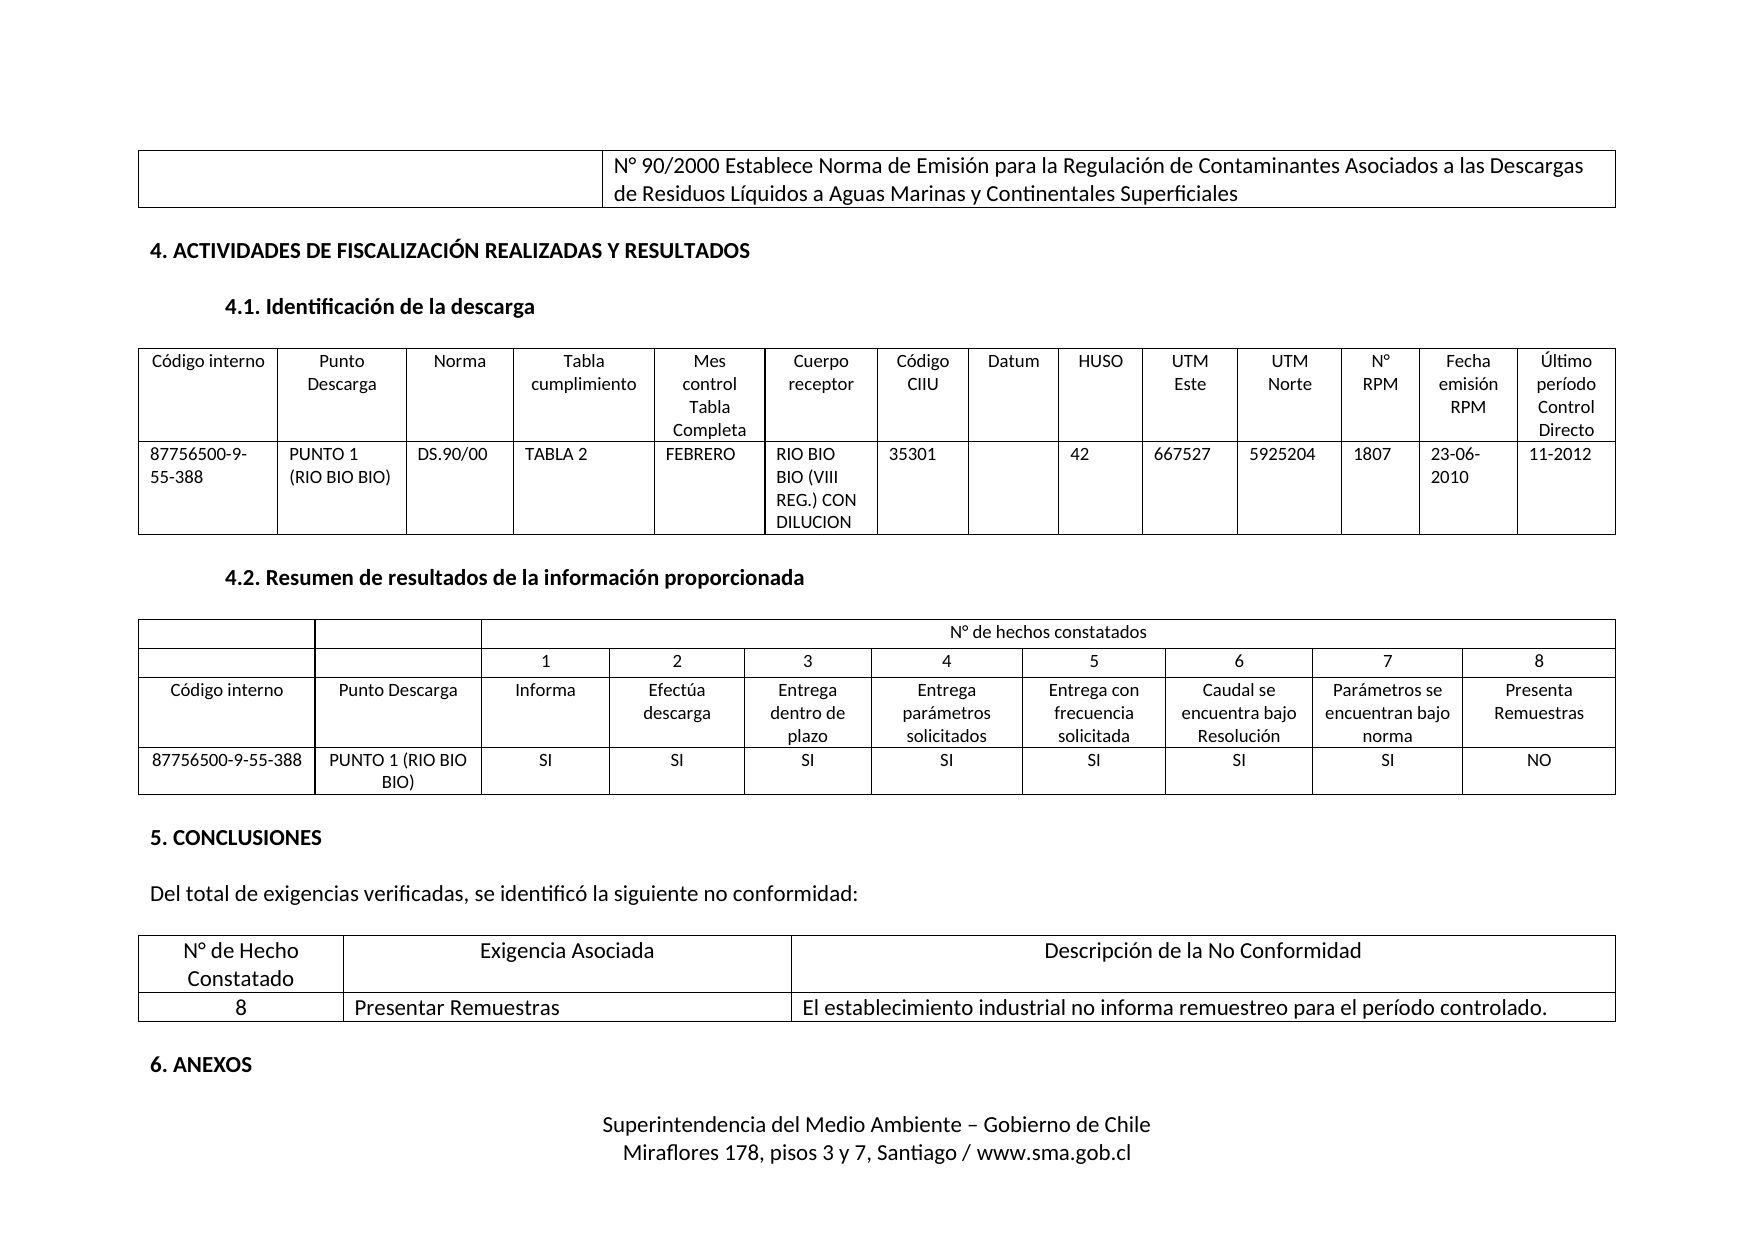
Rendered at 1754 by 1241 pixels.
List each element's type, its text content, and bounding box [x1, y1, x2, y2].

table_cell [969, 442, 1058, 534]
table_cell 2 [610, 649, 744, 677]
table_header N° de Hecho Constatado [139, 936, 343, 992]
table_header Exigencia Asociada [344, 936, 791, 992]
table_cell NO [1463, 748, 1615, 793]
table_cell 4 [872, 649, 1022, 677]
table_cell SI [482, 748, 609, 793]
table_cell 5925204 [1238, 442, 1341, 534]
table_cell 11-2012 [1518, 442, 1615, 534]
table_cell SI [1023, 748, 1165, 793]
table_header Descripción de la No Conformidad [792, 936, 1615, 992]
table_cell 6 [1166, 649, 1312, 677]
table_header UTM Este [1143, 349, 1237, 441]
table_header N° de hechos constatados [482, 620, 1615, 648]
table_cell 3 [745, 649, 871, 677]
table_cell Entrega dentro de plazo [745, 678, 871, 747]
table_header [139, 620, 314, 648]
table_cell 5 [1023, 649, 1165, 677]
table_cell 35301 [878, 442, 968, 534]
table_header Código CIIU [878, 349, 968, 441]
table_cell SI [1166, 748, 1312, 793]
table_cell SI [1313, 748, 1462, 793]
table_cell Parámetros se encuentran bajo norma [1313, 678, 1462, 747]
table_cell 1 [482, 649, 609, 677]
table_header HUSO [1059, 349, 1142, 441]
table_cell RIO BIO BIO (VIII REG.) CON DILUCION [766, 442, 877, 534]
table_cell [139, 151, 602, 207]
table_cell 87756500-9-55-388 [139, 748, 314, 793]
table_cell [316, 649, 481, 677]
table_header Fecha emisión RPM [1420, 349, 1517, 441]
table_cell 23-06-2010 [1420, 442, 1517, 534]
table_cell TABLA 2 [514, 442, 654, 534]
table_cell Efectúa descarga [610, 678, 744, 747]
table_header Punto Descarga [278, 349, 406, 441]
table_cell 1807 [1342, 442, 1419, 534]
table_cell Presenta Remuestras [1463, 678, 1615, 747]
table_cell El establecimiento industrial no informa remuestreo para el período controlado. [792, 993, 1615, 1021]
text 4. ACTIVIDADES DE FISCALIZACIÓN REALIZADAS Y RESULTADOS [150, 208, 1604, 264]
table_header Último período Control Directo [1518, 349, 1615, 441]
text 5. CONCLUSIONES [150, 795, 1604, 851]
table_cell SI [745, 748, 871, 793]
text Del total de exigencias verificadas, se identificó la siguiente no conformidad: [150, 851, 1604, 907]
table_cell FEBRERO [655, 442, 764, 534]
table_cell Presentar Remuestras [344, 993, 791, 1021]
table_header Cuerpo receptor [766, 349, 877, 441]
table_header Mes control Tabla Completa [655, 349, 764, 441]
table_cell PUNTO 1 (RIO BIO BIO) [316, 748, 481, 793]
table_header N° RPM [1342, 349, 1419, 441]
table_cell Informa [482, 678, 609, 747]
table_cell Caudal se encuentra bajo Resolución [1166, 678, 1312, 747]
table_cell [603, 151, 1615, 207]
table_cell 8 [139, 993, 343, 1021]
text 4.1. Identificación de la descarga [150, 264, 1604, 320]
table_cell 7 [1313, 649, 1462, 677]
table_header Tabla cumplimiento [514, 349, 654, 441]
table_cell Entrega con frecuencia solicitada [1023, 678, 1165, 747]
text 4.2. Resumen de resultados de la información proporcionada [150, 535, 1604, 591]
table_header Datum [969, 349, 1058, 441]
table_cell Entrega parámetros solicitados [872, 678, 1022, 747]
table_cell 42 [1059, 442, 1142, 534]
table_cell [139, 649, 314, 677]
table_cell SI [610, 748, 744, 793]
table_cell 667527 [1143, 442, 1237, 534]
table_header Norma [407, 349, 513, 441]
table_cell Código interno [139, 678, 314, 747]
table_header Código interno [139, 349, 277, 441]
table_cell Punto Descarga [316, 678, 481, 747]
table_cell SI [872, 748, 1022, 793]
text 6. ANEXOS [150, 1022, 1604, 1078]
table_cell 8 [1463, 649, 1615, 677]
table_cell 87756500-9-55-388 [139, 442, 277, 534]
table_cell DS.90/00 [407, 442, 513, 534]
table_cell PUNTO 1 (RIO BIO BIO) [278, 442, 406, 534]
table_header UTM Norte [1238, 349, 1341, 441]
table_header [316, 620, 481, 648]
